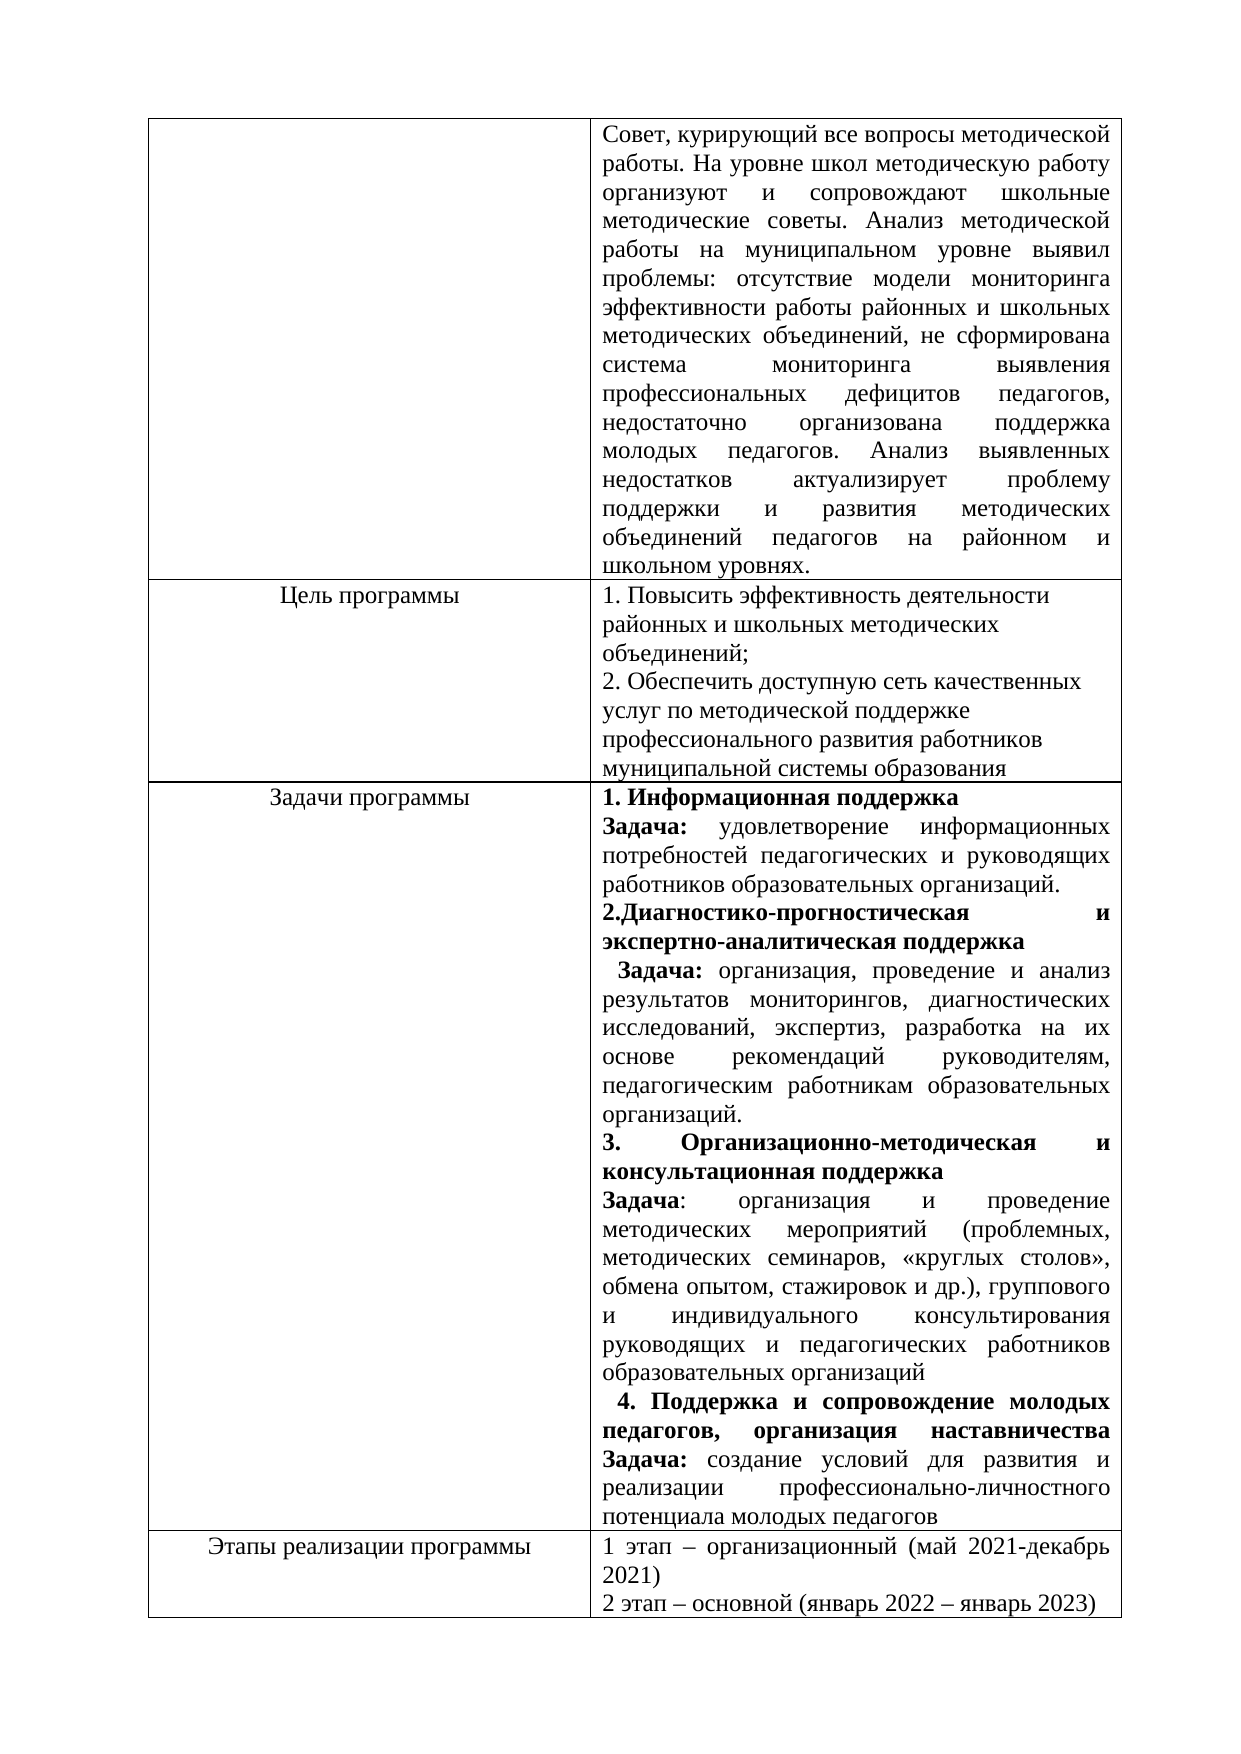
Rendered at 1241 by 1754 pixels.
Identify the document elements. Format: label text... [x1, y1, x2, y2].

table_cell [591, 1531, 1121, 1617]
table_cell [149, 119, 590, 579]
table_cell 1. Информационная поддержка Задача: удовлетворение информационных потребностей педагогических и руководящих работников образовательных организаций. 2.Диагностико-прогностическая и экспертно-аналитическая поддержка Задача: организация, проведение и анализ результатов мониторингов, диагностических исследований, экспертиз, разработка на их основе рекомендаций руководителям, педагогическим работникам образовательных организаций. 3. Организационно-методическая и консультационная поддержка Задача: организация и проведение методических мероприятий (проблемных, методических семинаров, «круглых столов», обмена опытом, стажировок и др.), группового и индивидуального консультирования руководящих и педагогических работников образовательных организаций 4. Поддержка и сопровождение молодых педагогов, организация наставничества Задача: создание условий для развития и реализации профессионально-личностного потенциала молодых педагогов [591, 783, 1121, 1530]
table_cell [591, 119, 1121, 579]
table_cell 1. Повысить эффективность деятельности районных и школьных методических объединений; 2. Обеспечить доступную сеть качественных услуг по методической поддержке профессионального развития работников муниципальной системы образования [591, 580, 1121, 781]
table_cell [149, 1531, 590, 1617]
table_cell Цель программы [149, 580, 590, 781]
table_cell Задачи программы [149, 783, 590, 1530]
